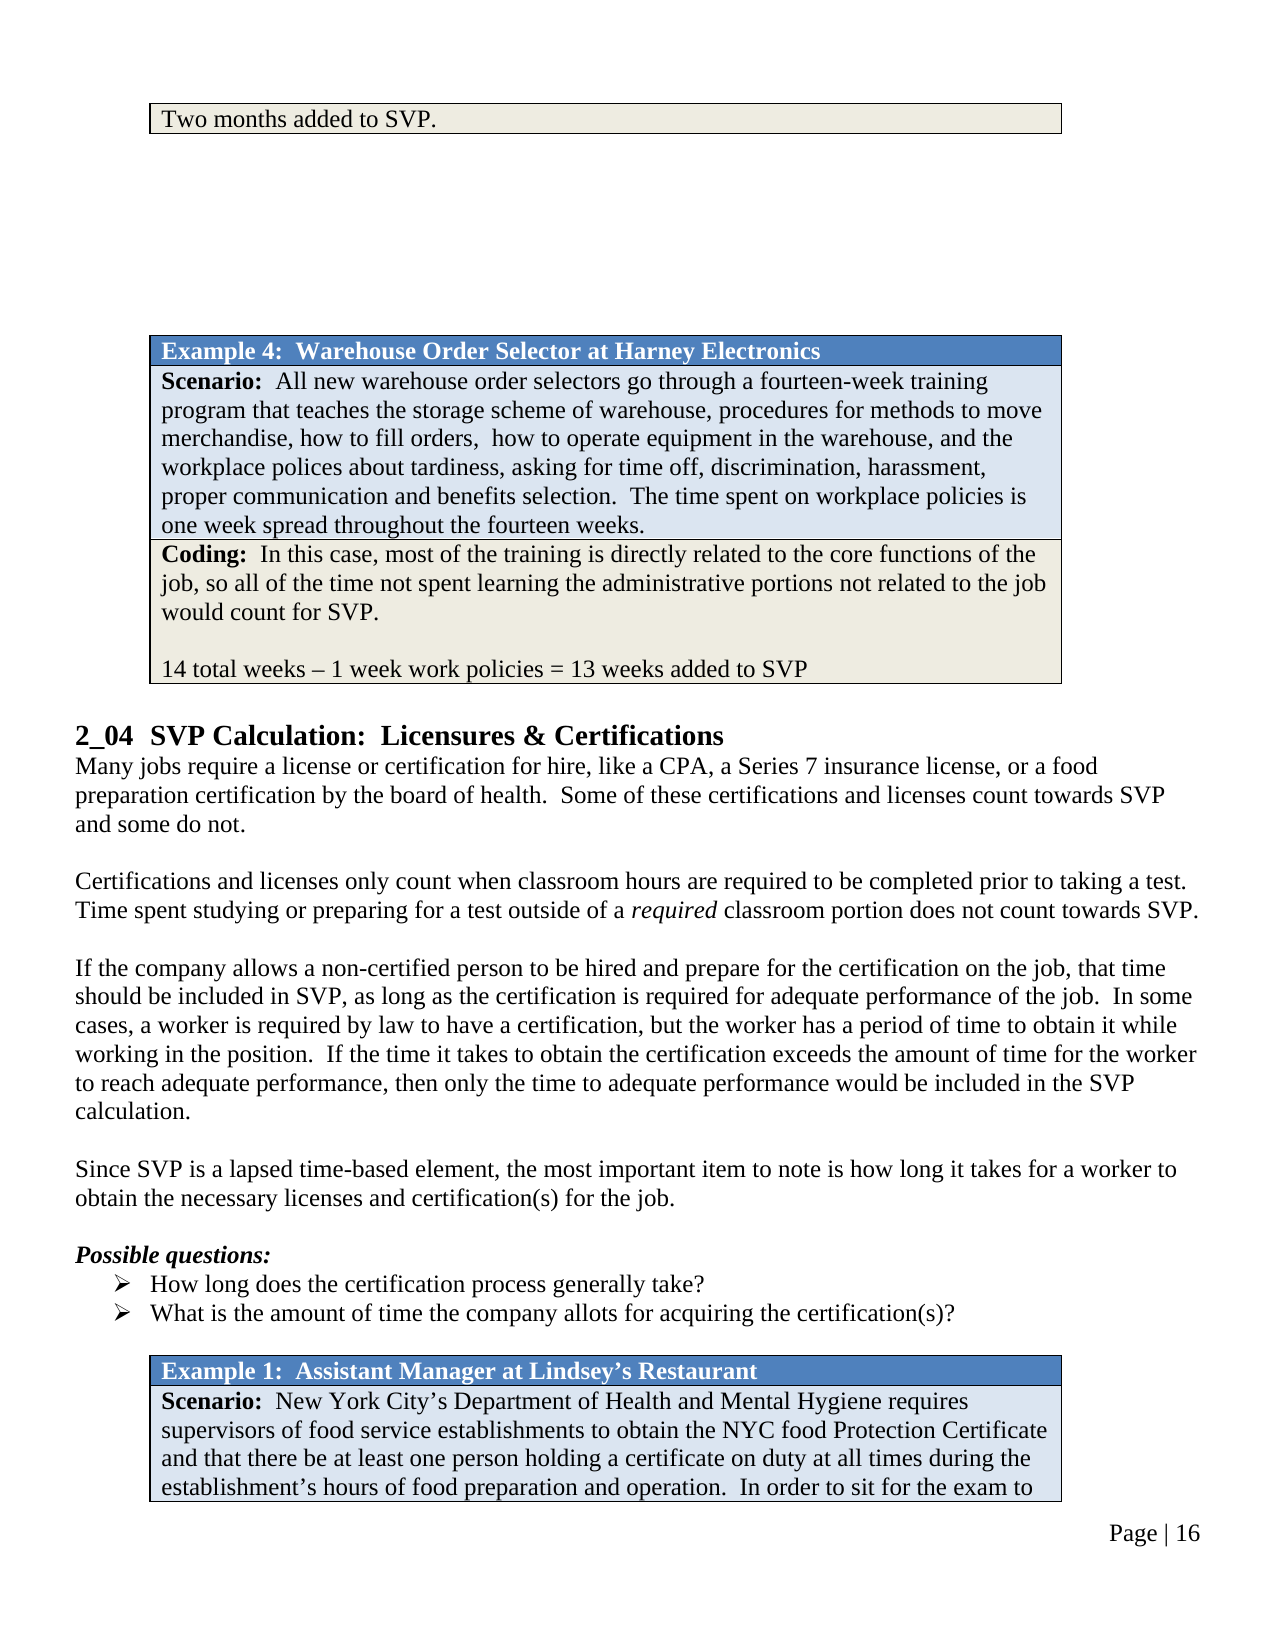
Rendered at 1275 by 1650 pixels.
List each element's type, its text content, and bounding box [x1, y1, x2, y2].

text Since SVP is a lapsed time-based element, the most important item to note is how long it takes for a worker to obtain the necessary licenses and certification(s) for the job. [75, 1154, 1200, 1211]
table_cell Coding: In this case, most of the training is directly related to the core functions of the job, so all of the time not spent learning the administrative portions not related to the job would count for SVP. 14 total weeks – 1 week work policies = 13 weeks added to SVP [151, 540, 1061, 683]
text Certifications and licenses only count when classroom hours are required to be completed prior to taking a test. Time spent studying or preparing for a test outside of a required classroom portion does not count towards SVP. [75, 866, 1200, 924]
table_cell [151, 104, 1061, 133]
text If the company allows a non-certified person to be hired and prepare for the certification on the job, that time should be included in SVP, as long as the certification is required for adequate performance of the job. In some cases, a worker is required by law to have a certification, but the worker has a period of time to obtain it while working in the position. If the time it takes to obtain the certification exceeds the amount of time for the worker to reach adequate performance, then only the time to adequate performance would be included in the SVP calculation. [75, 953, 1200, 1125]
text Many jobs require a license or certification for hire, like a CPA, a Series 7 insurance license, or a food preparation certification by the board of health. Some of these certifications and licenses count towards SVP and some do not. [75, 751, 1200, 838]
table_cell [151, 1386, 1061, 1501]
table_cell Scenario: All new warehouse order selectors go through a fourteen-week training program that teaches the storage scheme of warehouse, procedures for methods to move merchandise, how to fill orders, how to operate equipment in the warehouse, and the workplace polices about tardiness, asking for time off, discrimination, harassment, proper communication and benefits selection. The time spent on workplace policies is one week spread throughout the fourteen weeks. [151, 366, 1061, 538]
text Possible questions: [75, 1240, 1200, 1269]
text 2_04 SVP Calculation: Licensures & Certifications [75, 718, 1200, 751]
list What is the amount of time the company allots for acquiring the certification(s)? [112, 1298, 1200, 1326]
list How long does the certification process generally take? [112, 1269, 1200, 1298]
table_header Example 4: Warehouse Order Selector at Harney Electronics [151, 336, 1061, 365]
table_header Example 1: Assistant Manager at Lindsey’s Restaurant [151, 1356, 1061, 1385]
